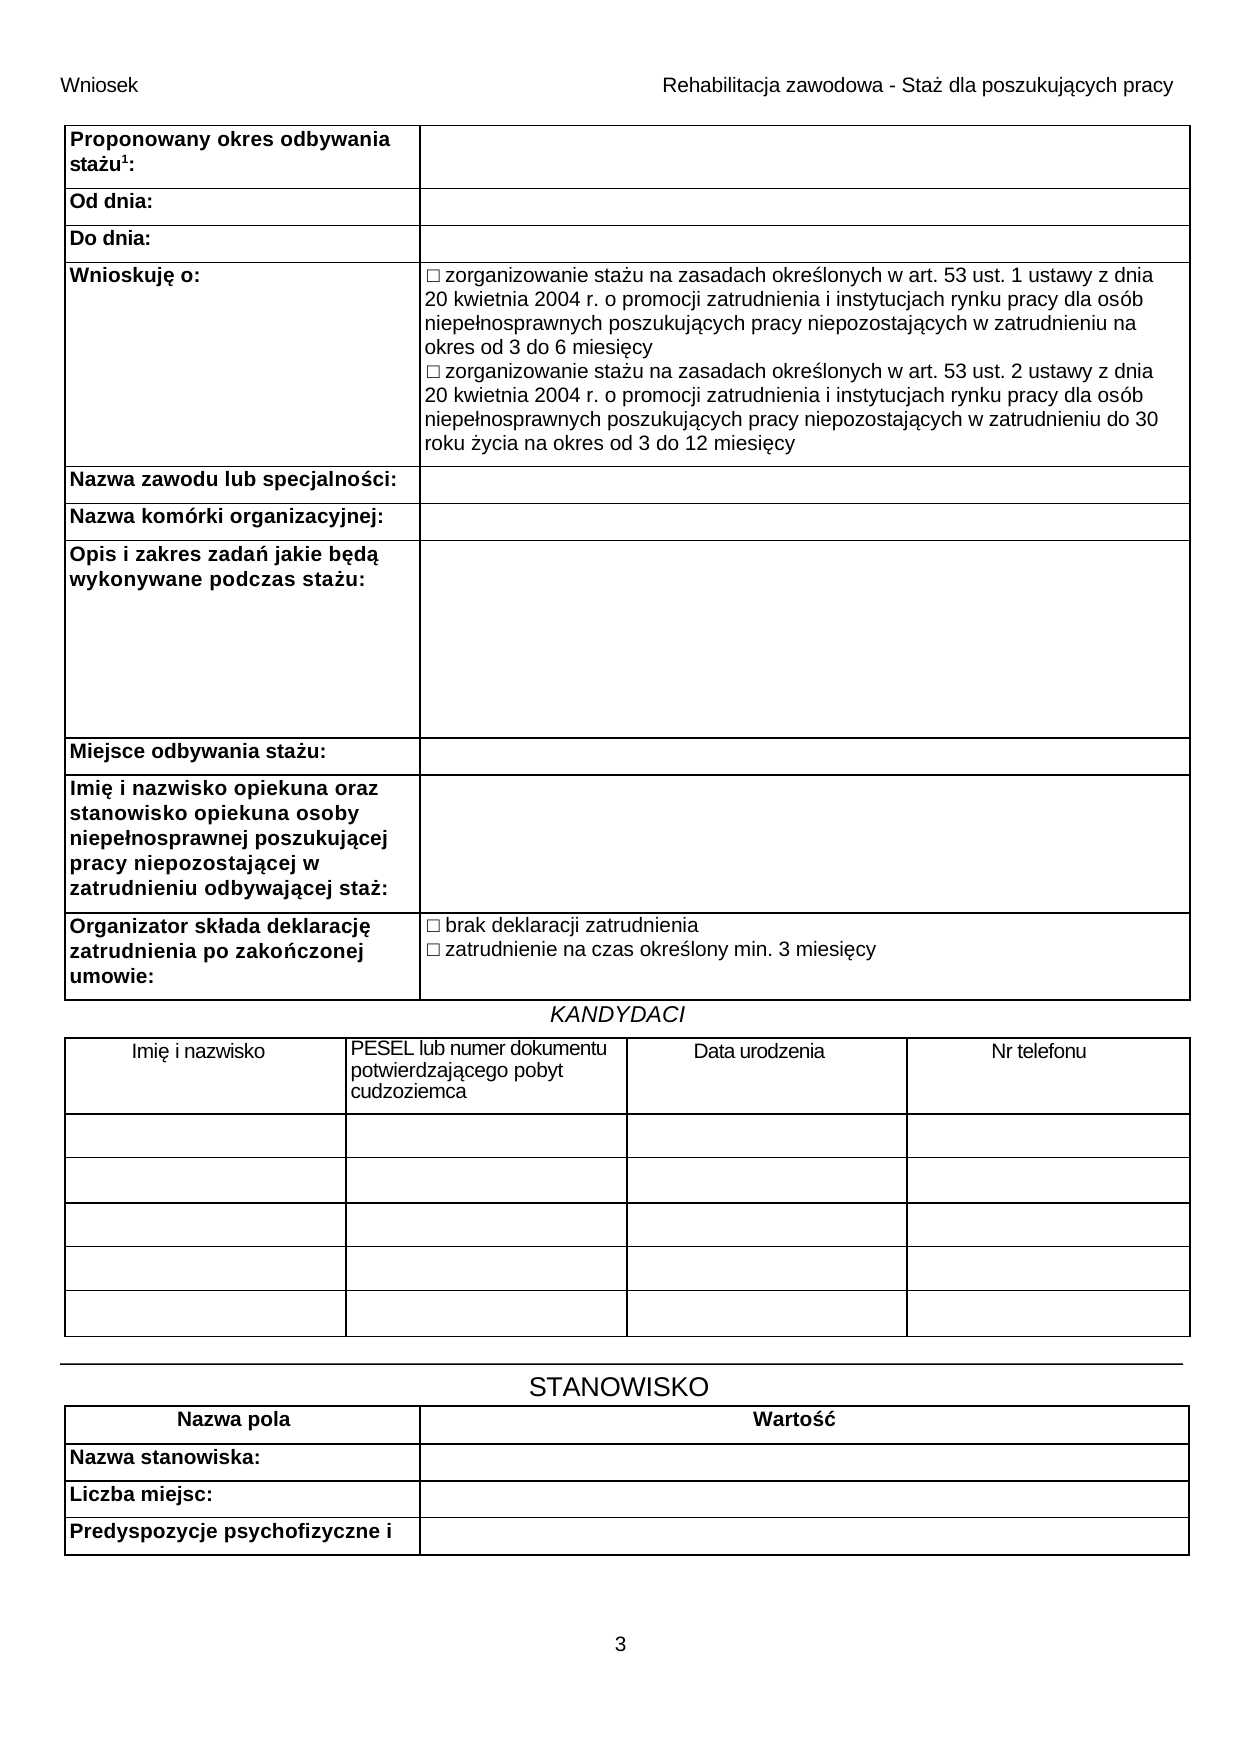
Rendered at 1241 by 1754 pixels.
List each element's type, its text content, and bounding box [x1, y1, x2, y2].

table_cell [421, 739, 1189, 774]
table_cell Nr telefonu [908, 1039, 1189, 1113]
table_cell □ zorganizowanie stażu na zasadach określonych w art. 53 ust. 1 ustawy z dnia 20 kwietnia 2004 r. o promocji zatrudnienia i instytucjach rynku pracy dla osób niepełnosprawnych poszukujących pracy niepozostających w zatrudnieniu na okres od 3 do 6 miesięcy □ zorganizowanie stażu na zasadach określonych w art. 53 ust. 2 ustawy z dnia 20 kwietnia 2004 r. o promocji zatrudnienia i instytucjach rynku pracy dla osób niepełnosprawnych poszukujących pracy niepozostających w zatrudnieniu do 30 roku życia na okres od 3 do 12 miesięcy [421, 263, 1189, 466]
text Wniosek [60, 73, 139, 97]
table_cell [628, 1115, 906, 1157]
table_cell Imię i nazwisko opiekuna oraz stanowisko opiekuna osoby niepełnosprawnej poszukującej pracy niepozostającej w zatrudnieniu odbywającej staż: [66, 776, 419, 912]
table_header [421, 126, 1189, 188]
table_cell [421, 226, 1189, 262]
table_cell PESEL lub numer dokumentu potwierdzającego pobyt cudzoziemca [347, 1039, 626, 1113]
table_cell [908, 1204, 1189, 1246]
table_cell Nazwa stanowiska: [66, 1445, 419, 1480]
table_cell Od dnia: [66, 189, 419, 225]
table_cell [347, 1115, 626, 1157]
table_cell [66, 1204, 345, 1246]
table_cell [628, 1158, 906, 1202]
table_cell Nazwa komórki organizacyjnej: [66, 504, 419, 539]
table_cell [347, 1158, 626, 1202]
table_cell [421, 776, 1189, 912]
table_header Nazwa pola [66, 1407, 419, 1443]
table_cell [628, 1204, 906, 1246]
table_header Proponowany okres odbywania stażu1: [66, 126, 419, 188]
text STANOWISKO [60, 1371, 1178, 1402]
table_cell [421, 504, 1189, 539]
table_cell [347, 1247, 626, 1289]
table_cell Data urodzenia [628, 1039, 906, 1113]
table_cell Predyspozycje psychofizyczne i [66, 1518, 419, 1554]
table_cell [908, 1115, 1189, 1157]
table_cell [421, 1518, 1188, 1554]
table_header Wartość [421, 1407, 1188, 1443]
table_cell [628, 1291, 906, 1336]
text Rehabilitacja zawodowa - Staż dla poszukujących pracy [662, 73, 1180, 97]
table_cell [66, 1291, 345, 1336]
table_cell [66, 1115, 345, 1157]
table_cell Liczba miejsc: [66, 1482, 419, 1517]
table_cell Nazwa zawodu lub specjalności: [66, 467, 419, 503]
table_cell [66, 1247, 345, 1289]
table_cell [347, 1291, 626, 1336]
table_cell [347, 1204, 626, 1246]
table_cell [421, 467, 1189, 503]
table_cell [421, 189, 1189, 225]
table_cell [421, 1482, 1188, 1517]
table_cell [66, 1158, 345, 1202]
table_cell Imię i nazwisko [66, 1039, 345, 1113]
table_cell Miejsce odbywania stażu: [66, 739, 419, 774]
table_cell Organizator składa deklarację zatrudnienia po zakończonej umowie: [66, 914, 419, 999]
table_cell [421, 1445, 1188, 1480]
table_cell Wnioskuję o: [66, 263, 419, 466]
table_cell Opis i zakres zadań jakie będą wykonywane podczas stażu: [66, 541, 419, 737]
table_cell [628, 1247, 906, 1289]
table_cell KANDYDACI [65, 1001, 1190, 1037]
table_cell [908, 1247, 1189, 1289]
table_cell [908, 1158, 1189, 1202]
table_cell □ brak deklaracji zatrudnienia □ zatrudnienie na czas określony min. 3 miesięcy [421, 914, 1189, 999]
table_cell [908, 1291, 1189, 1336]
table_cell Do dnia: [66, 226, 419, 262]
table_cell [421, 541, 1189, 737]
